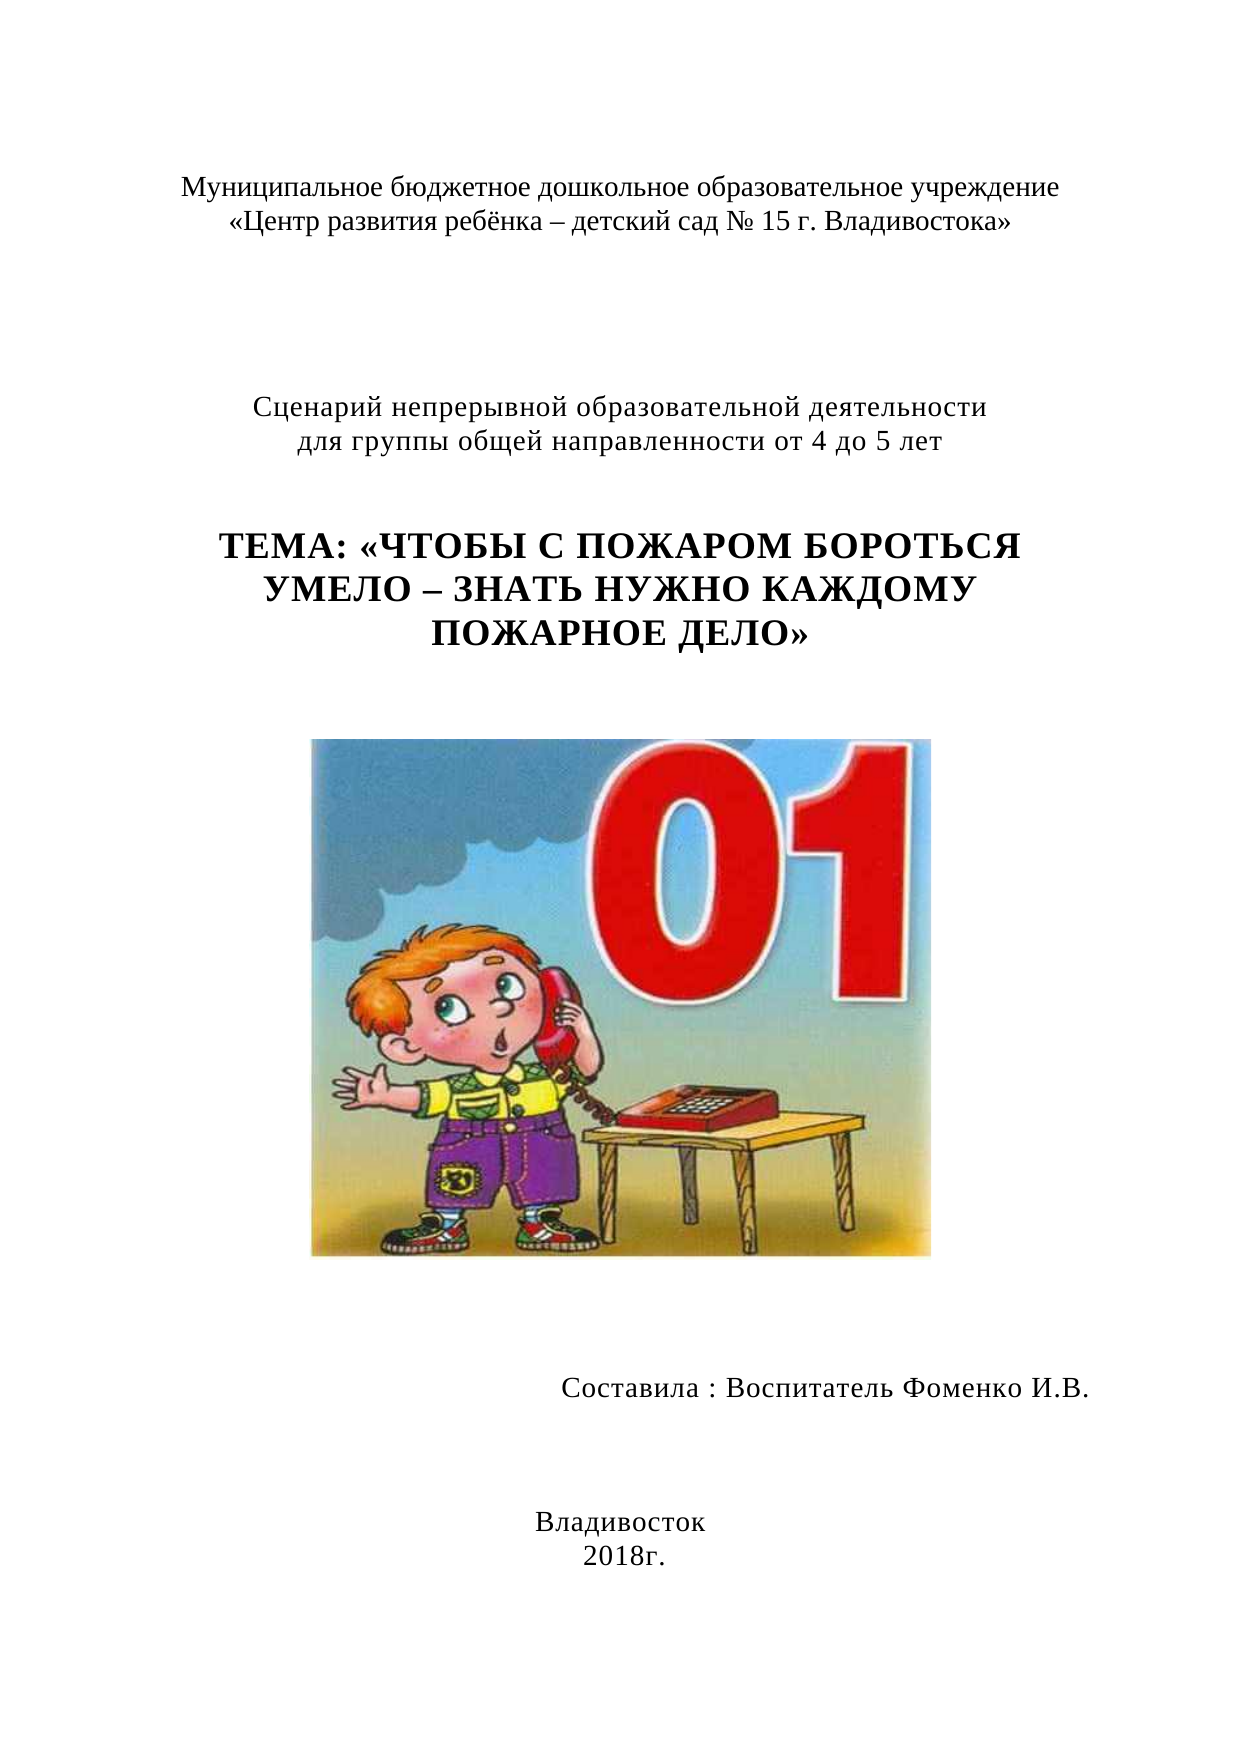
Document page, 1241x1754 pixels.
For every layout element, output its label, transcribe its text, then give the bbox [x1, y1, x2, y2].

picture [309, 739, 932, 1260]
text 2018г. [150, 1538, 1090, 1571]
text ТЕМА: «ЧТОБЫ С ПОЖАРОМ БОРОТЬСЯ УМЕЛО – ЗНАТЬ НУЖНО КАЖДОМУ ПОЖАРНОЕ ДЕЛО» [150, 524, 1090, 653]
text Владивосток [150, 1504, 1090, 1538]
text Сценарий непрерывной образовательной деятельности [150, 389, 1090, 423]
text Муниципальное бюджетное дошкольное образовательное учреждение «Центр развития ребёнка – детский сад № 15 г. Владивостока» [150, 169, 1090, 236]
text для группы общей направленности от 4 до 5 лет [150, 423, 1090, 457]
text Составила : Воспитатель Фоменко И.В. [150, 1370, 1090, 1403]
